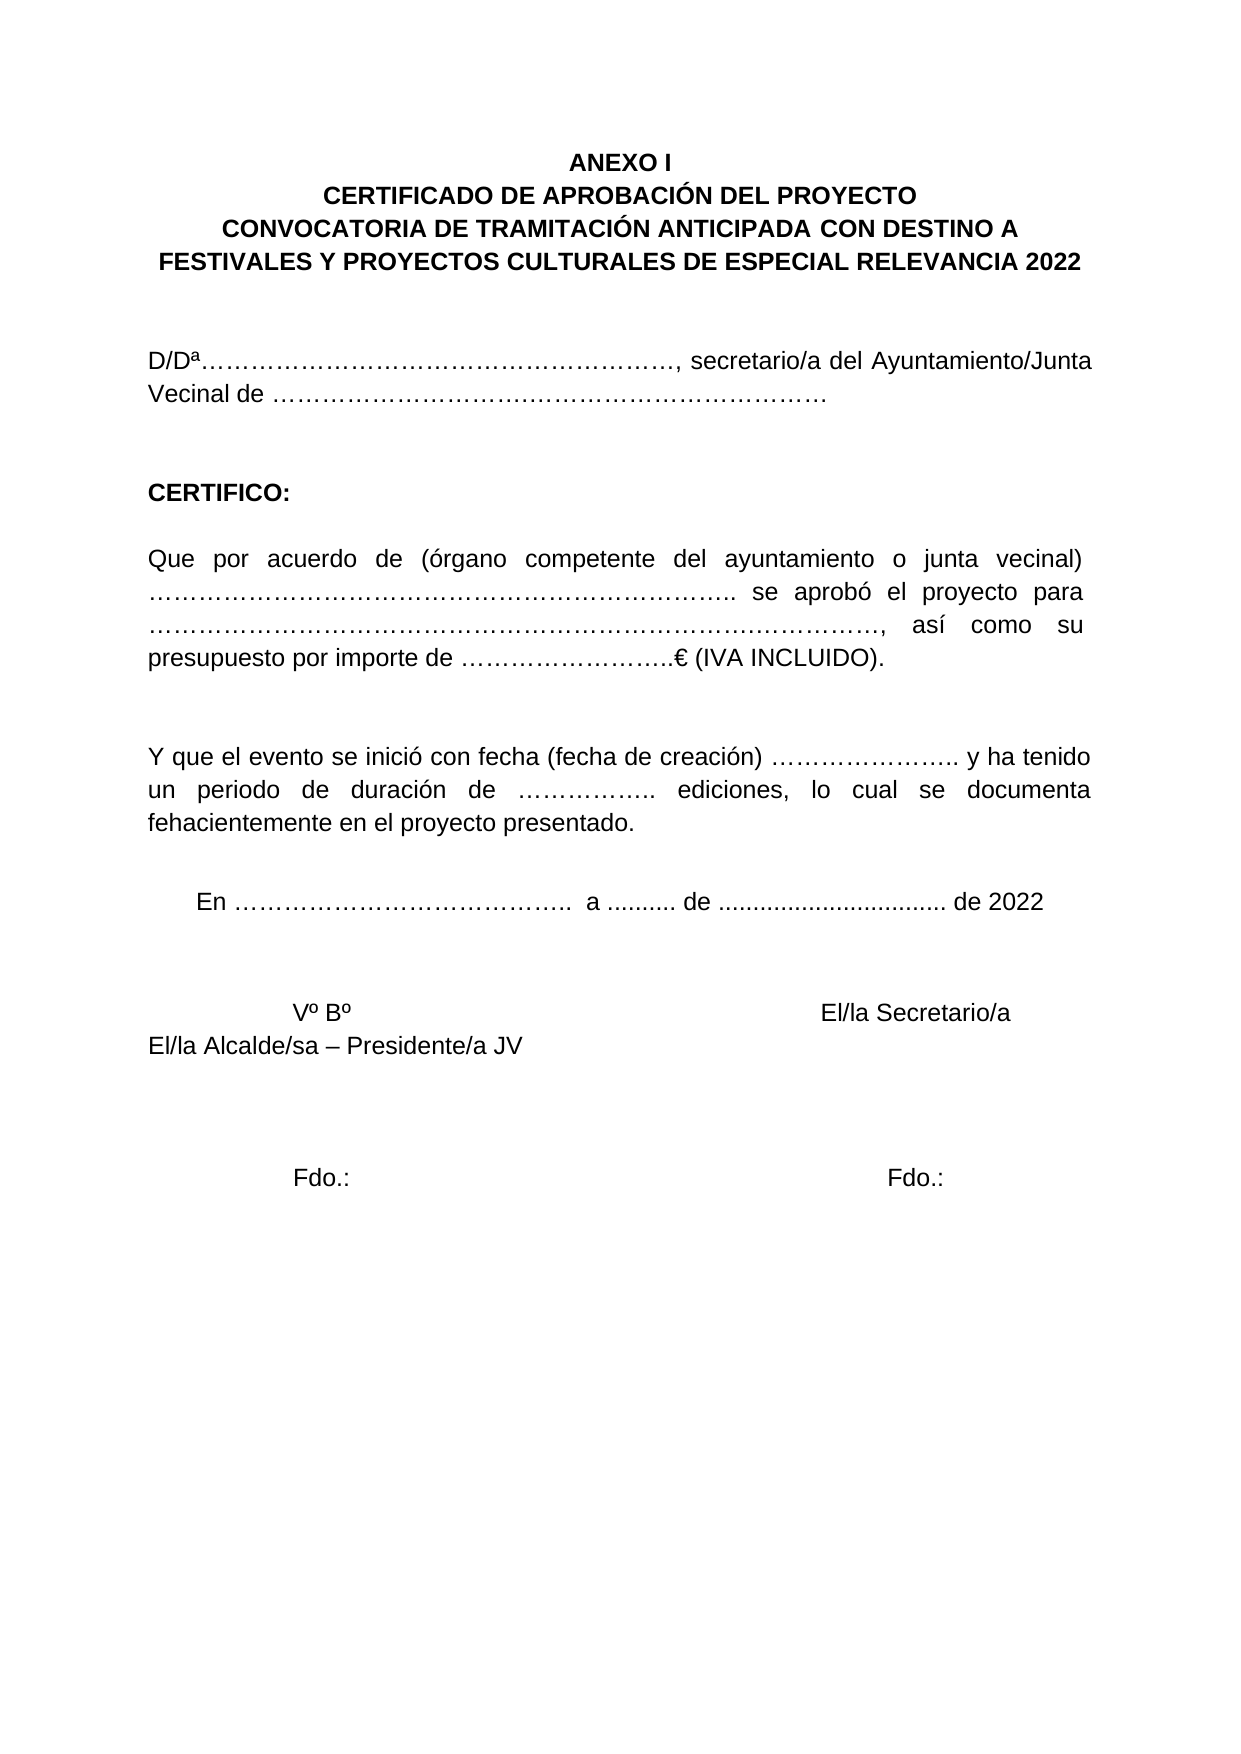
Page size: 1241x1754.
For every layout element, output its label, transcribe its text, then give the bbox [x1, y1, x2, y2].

text El/la Alcalde/sa – Presidente/a JV [148, 1031, 1092, 1060]
text Que por acuerdo de (órgano competente del ayuntamiento o junta vecinal) …………………………………………………………….. se aprobó el proyecto para ……………………………………………………………….……………, así como su presupuesto por importe de ……………………..€ (IVA INCLUIDO). [148, 544, 1084, 672]
text CERTIFICADO DE APROBACIÓN DEL PROYECTO [148, 181, 1092, 209]
text CONVOCATORIA DE TRAMITACIÓN ANTICIPADA CON DESTINO A FESTIVALES Y PROYECTOS CULTURALES DE ESPECIAL RELEVANCIA 2022 [148, 214, 1092, 276]
text D/Dª…………………………………………………, secretario/a del Ayuntamiento/Junta Vecinal de ………………………….……………………………… [148, 346, 1092, 408]
text ANEXO I [148, 148, 1092, 176]
text Fdo.: Fdo.: [148, 1163, 1092, 1192]
text En ………………………………….. a .......... de ................................. de 2022 [148, 887, 1092, 915]
text Y que el evento se inició con fecha (fecha de creación) ………………….. y ha tenido un periodo de duración de …………….. ediciones, lo cual se documenta fehacientemente en el proyecto presentado. [148, 742, 1092, 837]
text Vº Bº El/la Secretario/a [148, 998, 1092, 1027]
text CERTIFICO: [148, 478, 1084, 507]
